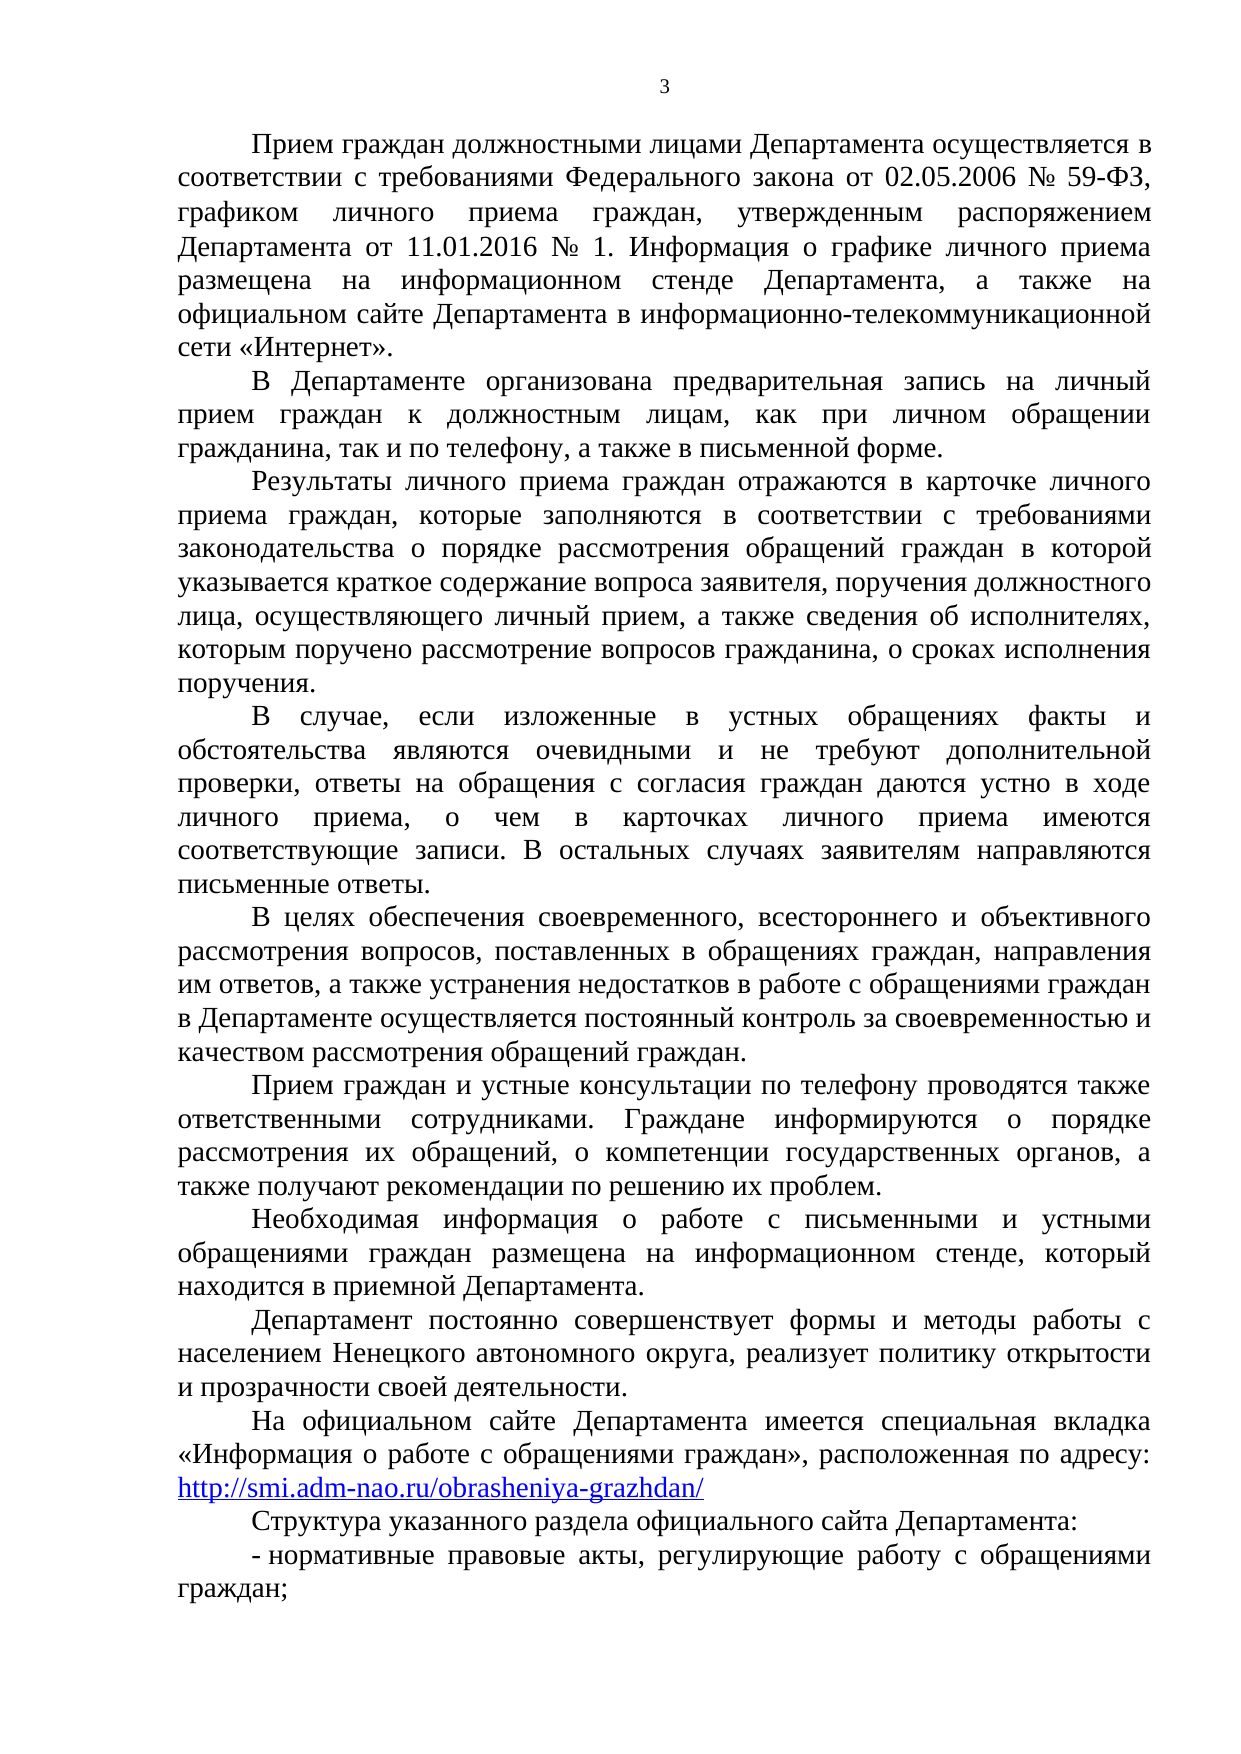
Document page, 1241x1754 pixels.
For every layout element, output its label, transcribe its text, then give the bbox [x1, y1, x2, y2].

text Прием граждан и устные консультации по телефону проводятся также ответственными сотрудниками. Граждане информируются о порядке рассмотрения их обращений, о компетенции государственных органов, а также получают рекомендации по решению их проблем. [177, 1067, 1152, 1201]
text В Департаменте организована предварительная запись на личный прием граждан к должностным лицам, как при личном обращении гражданина, так и по телефону, а также в письменной форме. [177, 363, 1152, 463]
text Необходимая информация о работе с письменными и устными обращениями граждан размещена на информационном стенде, который находится в приемной Департамента. [177, 1201, 1152, 1302]
text Прием граждан должностными лицами Департамента осуществляется в соответствии с требованиями Федерального закона от 02.05.2006 № 59-ФЗ, графиком личного приема граждан, утвержденным распоряжением Департамента от 11.01.2016 № 1. Информация о графике личного приема размещена на информационном стенде Департамента, а также на официальном сайте Департамента в информационно-телекоммуникационной сети «Интернет». [177, 126, 1152, 363]
text Результаты личного приема граждан отражаются в карточке личного приема граждан, которые заполняются в соответствии с требованиями законодательства о порядке рассмотрения обращений граждан в которой указывается краткое содержание вопроса заявителя, поручения должностного лица, осуществляющего личный прием, а также сведения об исполнителях, которым поручено рассмотрение вопросов гражданина, о сроках исполнения поручения. [177, 463, 1152, 698]
text В случае, если изложенные в устных обращениях факты и обстоятельства являются очевидными и не требуют дополнительной проверки, ответы на обращения с согласия граждан даются устно в ходе личного приема, о чем в карточках личного приема имеются соответствующие записи. В остальных случаях заявителям направляются письменные ответы. [177, 698, 1152, 899]
text - нормативные правовые акты, регулирующие работу с обращениями граждан; [177, 1537, 1152, 1604]
text В целях обеспечения своевременного, всестороннего и объективного рассмотрения вопросов, поставленных в обращениях граждан, направления им ответов, а также устранения недостатков в работе с обращениями граждан в Департаменте осуществляется постоянный контроль за своевременностью и качеством рассмотрения обращений граждан. [177, 899, 1152, 1067]
text Структура указанного раздела официального сайта Департамента: [177, 1503, 1152, 1537]
text На официальном сайте Департамента имеется специальная вкладка «Информация о работе с обращениями граждан», расположенная по адресу: http://smi.adm-nao.ru/obrasheniya-grazhdan/ [177, 1403, 1152, 1503]
text Департамент постоянно совершенствует формы и методы работы с населением Ненецкого автономного округа, реализует политику открытости и прозрачности своей деятельности. [177, 1302, 1152, 1403]
